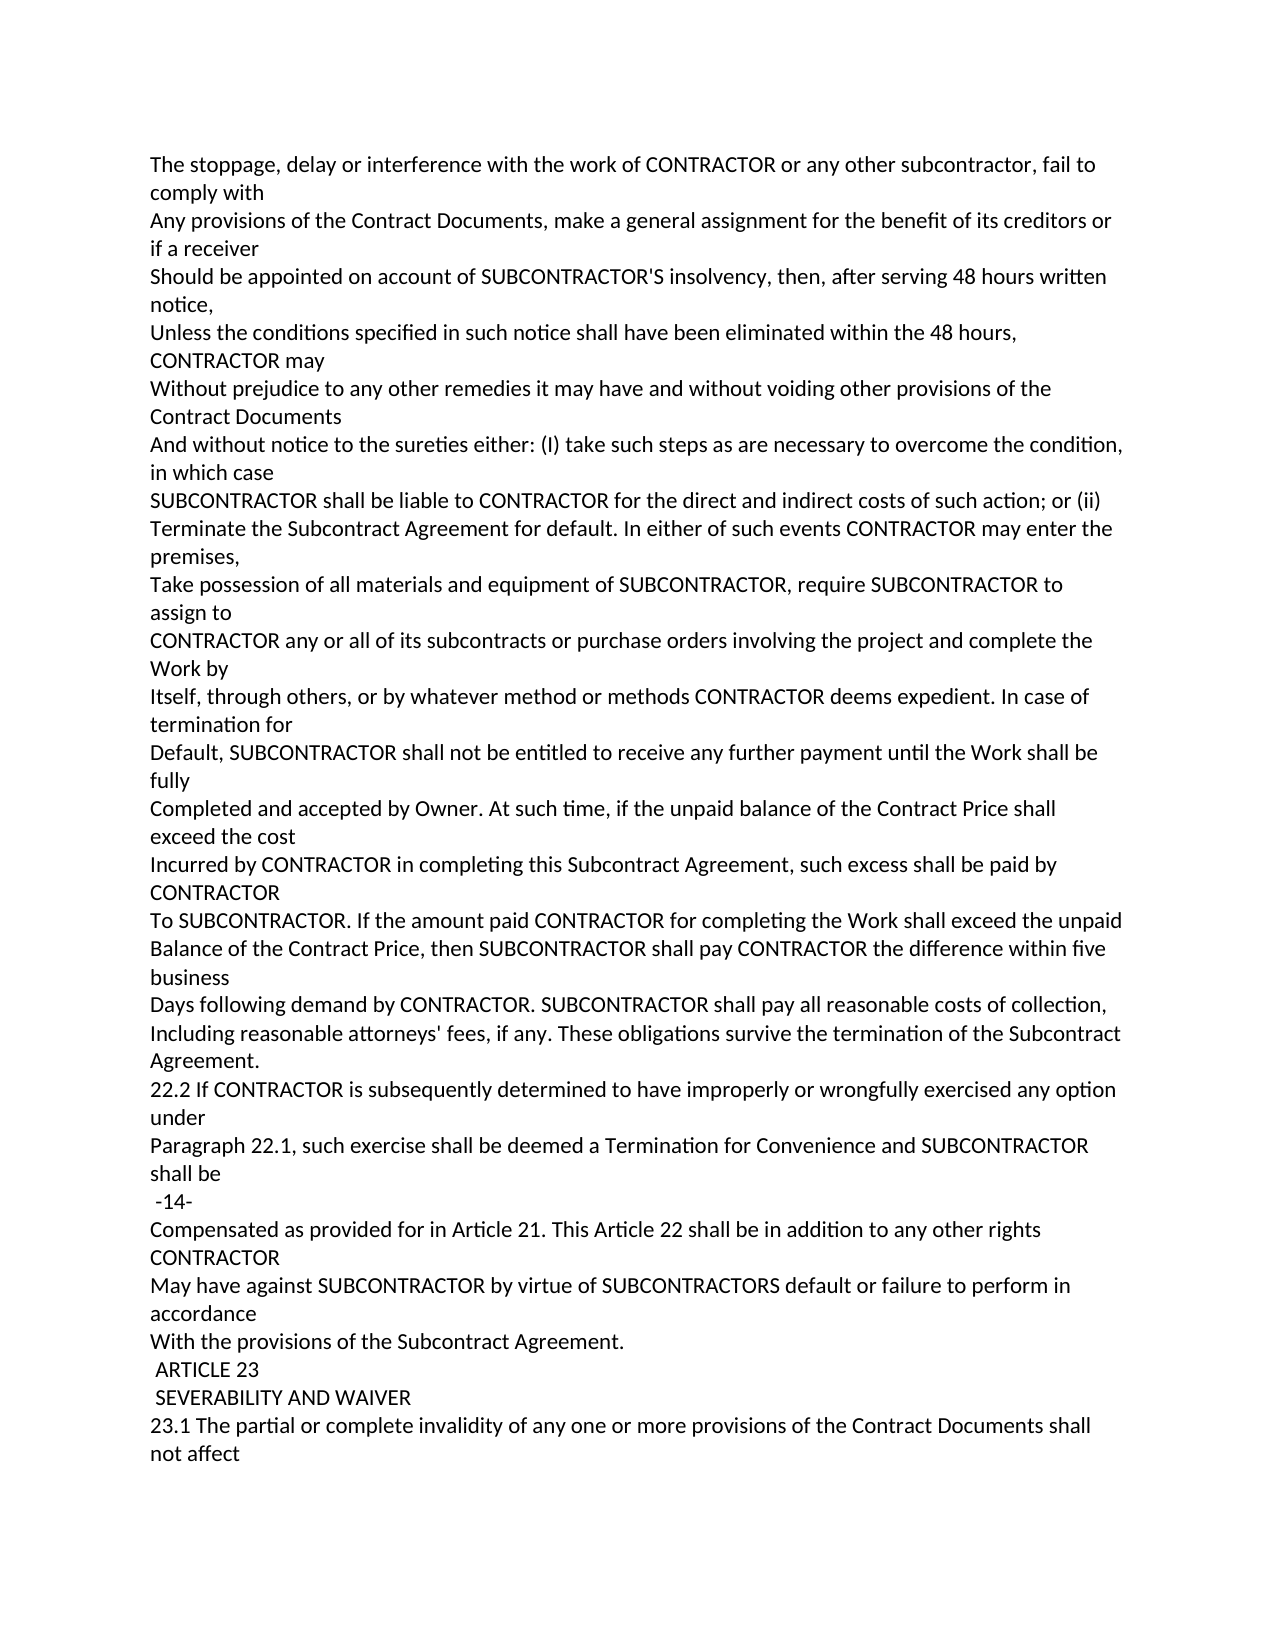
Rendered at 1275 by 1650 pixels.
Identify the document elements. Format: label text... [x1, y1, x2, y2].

text Without prejudice to any other remedies it may have and without voiding other provisions of the Contract Documents [150, 374, 1125, 430]
text May have against SUBCONTRACTOR by virtue of SUBCONTRACTORS default or failure to perform in accordance [150, 1271, 1125, 1327]
text And without notice to the sureties either: (I) take such steps as are necessary to overcome the condition, in which case [150, 430, 1125, 486]
text Including reasonable attorneys' fees, if any. These obligations survive the termination of the Subcontract Agreement. [150, 1019, 1125, 1075]
text Take possession of all materials and equipment of SUBCONTRACTOR, require SUBCONTRACTOR to assign to [150, 570, 1125, 626]
text With the provisions of the Subcontract Agreement. [150, 1327, 1125, 1355]
text SUBCONTRACTOR shall be liable to CONTRACTOR for the direct and indirect costs of such action; or (ii) [150, 486, 1125, 514]
text 22.2 If CONTRACTOR is subsequently determined to have improperly or wrongfully exercised any option under [150, 1075, 1125, 1131]
text Default, SUBCONTRACTOR shall not be entitled to receive any further payment until the Work shall be fully [150, 738, 1125, 794]
text To SUBCONTRACTOR. If the amount paid CONTRACTOR for completing the Work shall exceed the unpaid [150, 907, 1125, 934]
text Completed and accepted by Owner. At such time, if the unpaid balance of the Contract Price shall exceed the cost [150, 794, 1125, 851]
text Incurred by CONTRACTOR in completing this Subcontract Agreement, such excess shall be paid by CONTRACTOR [150, 851, 1125, 907]
text Unless the conditions specified in such notice shall have been eliminated within the 48 hours, CONTRACTOR may [150, 318, 1125, 374]
text -14- [150, 1187, 1125, 1215]
text CONTRACTOR any or all of its subcontracts or purchase orders involving the project and complete the Work by [150, 626, 1125, 682]
text Itself, through others, or by whatever method or methods CONTRACTOR deems expedient. In case of termination for [150, 682, 1125, 738]
text The stoppage, delay or interference with the work of CONTRACTOR or any other subcontractor, fail to comply with [150, 150, 1125, 206]
text ARTICLE 23 [150, 1355, 1125, 1383]
text Terminate the Subcontract Agreement for default. In either of such events CONTRACTOR may enter the premises, [150, 514, 1125, 570]
text Paragraph 22.1, such exercise shall be deemed a Termination for Convenience and SUBCONTRACTOR shall be [150, 1131, 1125, 1187]
text Any provisions of the Contract Documents, make a general assignment for the benefit of its creditors or if a receiver [150, 206, 1125, 262]
text Days following demand by CONTRACTOR. SUBCONTRACTOR shall pay all reasonable costs of collection, [150, 991, 1125, 1019]
text Compensated as provided for in Article 21. This Article 22 shall be in addition to any other rights CONTRACTOR [150, 1215, 1125, 1271]
text SEVERABILITY AND WAIVER [150, 1383, 1125, 1411]
text Balance of the Contract Price, then SUBCONTRACTOR shall pay CONTRACTOR the difference within five business [150, 934, 1125, 991]
text 23.1 The partial or complete invalidity of any one or more provisions of the Contract Documents shall not affect [150, 1411, 1125, 1467]
text Should be appointed on account of SUBCONTRACTOR'S insolvency, then, after serving 48 hours written notice, [150, 262, 1125, 318]
